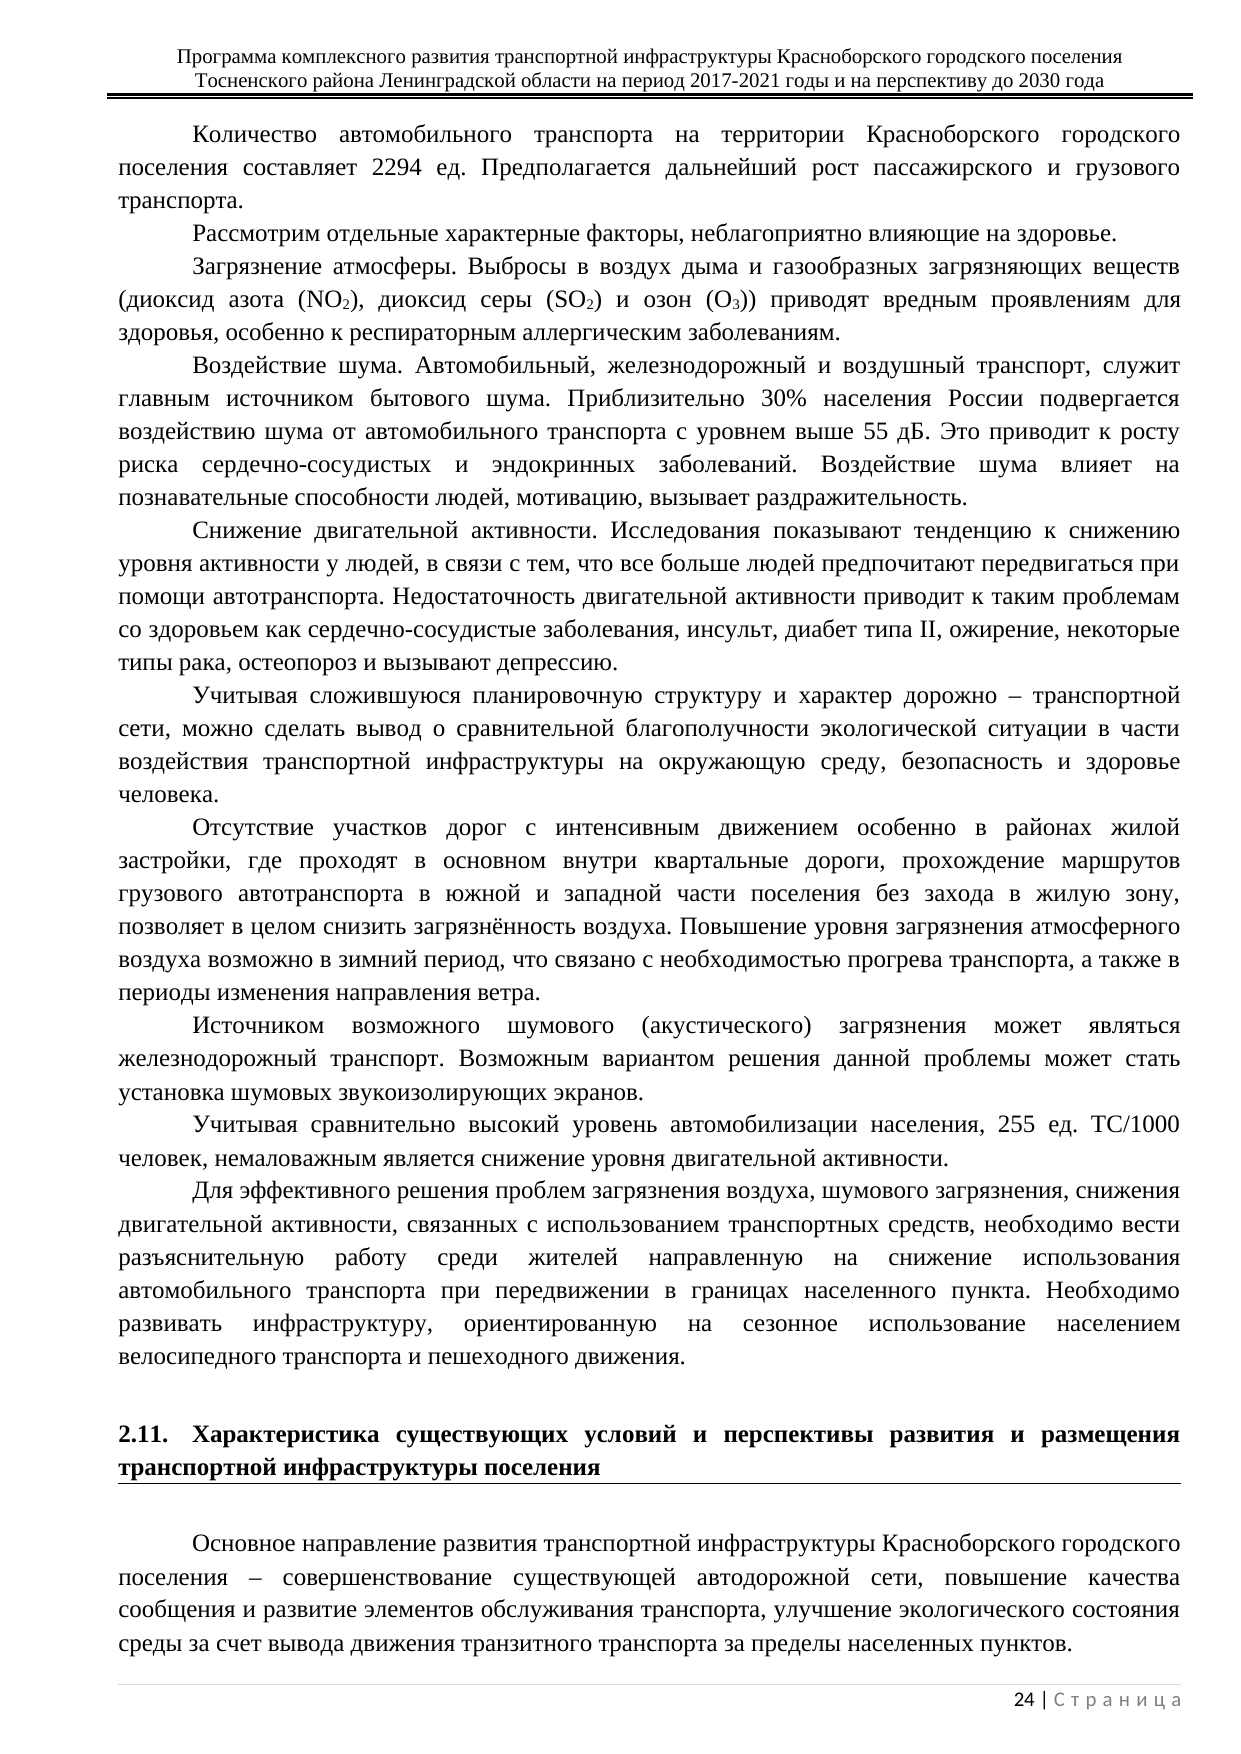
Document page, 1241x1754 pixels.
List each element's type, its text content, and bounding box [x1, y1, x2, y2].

subtitle Характеристика существующих условий и перспективы развития и размещения транспортной инфраструктуры поселения [118, 1419, 1181, 1483]
text Учитывая сложившуюся планировочную структуру и характер дорожно – транспортной сети, можно сделать вывод о сравнительной благополучности экологической ситуации в части воздействия транспортной инфраструктуры на окружающую среду, безопасность и здоровье человека. [118, 680, 1181, 808]
text Отсутствие участков дорог с интенсивным движением особенно в районах жилой застройки, где проходят в основном внутри квартальные дороги, прохождение маршрутов грузового автотранспорта в южной и западной части поселения без захода в жилую зону, позволяет в целом снизить загрязнённость воздуха. Повышение уровня загрязнения атмосферного воздуха возможно в зимний период, что связано с необходимостью прогрева транспорта, а также в периоды изменения направления ветра. [118, 812, 1181, 1006]
text Источником возможного шумового (акустического) загрязнения может являться железнодорожный транспорт. Возможным вариантом решения данной проблемы может стать установка шумовых звукоизолирующих экранов. [118, 1011, 1181, 1105]
text Для эффективного решения проблем загрязнения воздуха, шумового загрязнения, снижения двигательной активности, связанных с использованием транспортных средств, необходимо вести разъяснительную работу среди жителей направленную на снижение использования автомобильного транспорта при передвижении в границах населенного пункта. Необходимо развивать инфраструктуру, ориентированную на сезонное использование населением велосипедного транспорта и пешеходного движения. [118, 1176, 1181, 1369]
text Снижение двигательной активности. Исследования показывают тенденцию к снижению уровня активности у людей, в связи с тем, что все больше людей предпочитают передвигаться при помощи автотранспорта. Недостаточность двигательной активности приводит к таким проблемам со здоровьем как сердечно-сосудистые заболевания, инсульт, диабет типа II, ожирение, некоторые типы рака, остеопороз и вызывают депрессию. [118, 515, 1181, 676]
text Рассмотрим отдельные характерные факторы, неблагоприятно влияющие на здоровье. [118, 218, 1181, 247]
text Учитывая сравнительно высокий уровень автомобилизации населения, 255 ед. ТС/1000 человек, немаловажным является снижение уровня двигательной активности. [118, 1109, 1181, 1171]
text Количество автомобильного транспорта на территории Красноборского городского поселения составляет 2294 ед. Предполагается дальнейший рост пассажирского и грузового транспорта. [118, 119, 1181, 214]
text Основное направление развития транспортной инфраструктуры Красноборского городского поселения – совершенствование существующей автодорожной сети, повышение качества сообщения и развитие элементов обслуживания транспорта, улучшение экологического состояния среды за счет вывода движения транзитного транспорта за пределы населенных пунктов. [118, 1528, 1181, 1656]
text Загрязнение атмосферы. Выбросы в воздух дыма и газообразных загрязняющих веществ (диоксид азота (NO2), диоксид серы (SO2) и озон (О3)) приводят вредным проявлениям для здоровья, особенно к респираторным аллергическим заболеваниям. [118, 251, 1181, 346]
text Воздействие шума. Автомобильный, железнодорожный и воздушный транспорт, служит главным источником бытового шума. Приблизительно 30% населения России подвергается воздействию шума от автомобильного транспорта с уровнем выше 55 дБ. Это приводит к росту риска сердечно-сосудистых и эндокринных заболеваний. Воздействие шума влияет на познавательные способности людей, мотивацию, вызывает раздражительность. [118, 350, 1181, 511]
